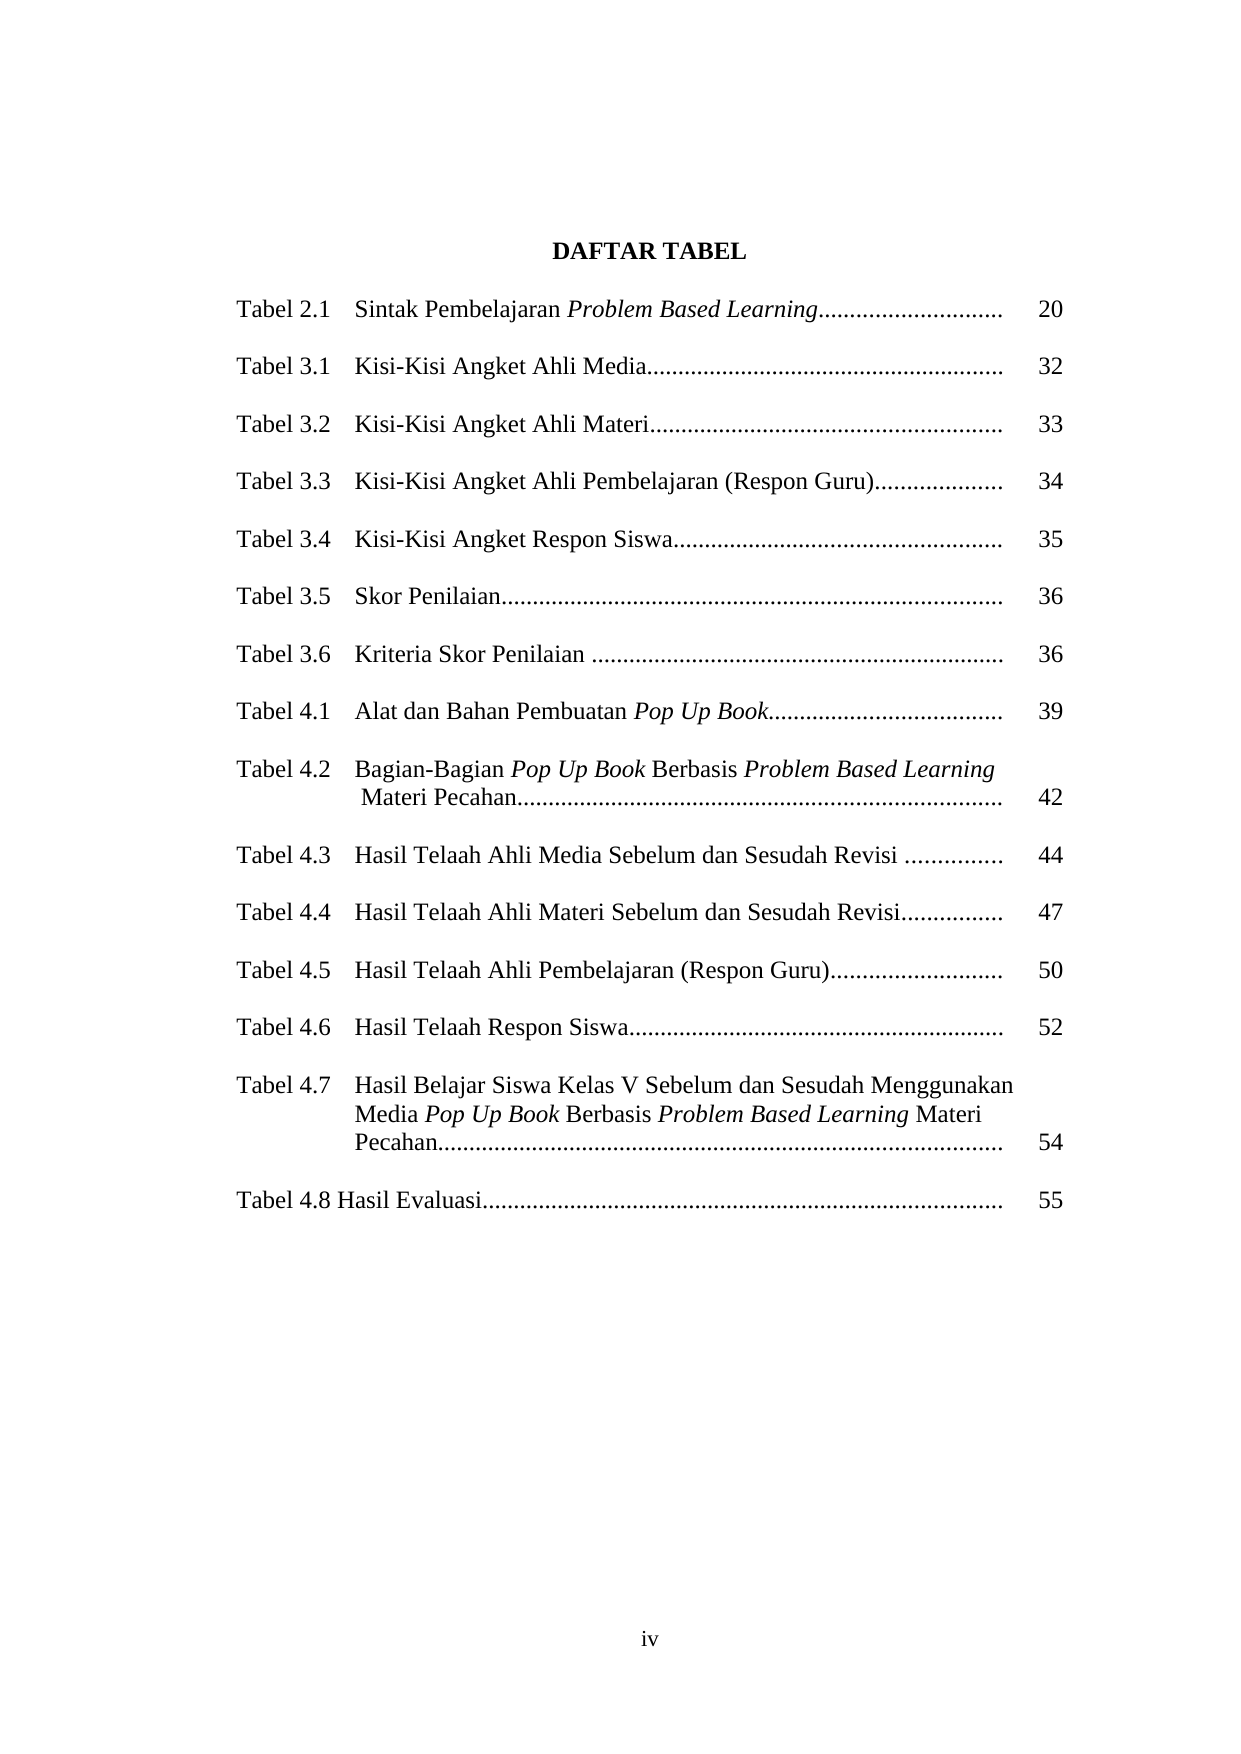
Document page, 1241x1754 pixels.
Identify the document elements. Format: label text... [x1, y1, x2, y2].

text Tabel 4.8 Hasil Evaluasi 55 [236, 1185, 1063, 1214]
text Tabel 3.3 Kisi-Kisi Angket Ahli Pembelajaran (Respon Guru) 34 [236, 466, 1063, 495]
text Tabel 4.5 Hasil Telaah Ahli Pembelajaran (Respon Guru) 50 [236, 955, 1063, 984]
text Media Pop Up Book Berbasis Problem Based Learning Materi [236, 1099, 1063, 1127]
text Tabel 3.2 Kisi-Kisi Angket Ahli Materi 33 [236, 409, 1063, 437]
text Materi Pecahan 42 [236, 782, 1063, 811]
text Tabel 4.3 Hasil Telaah Ahli Media Sebelum dan Sesudah Revisi 44 [236, 840, 1063, 869]
text DAFTAR TABEL [236, 236, 1063, 265]
text Tabel 3.1 Kisi-Kisi Angket Ahli Media 32 [236, 351, 1063, 380]
text Tabel 2.1 Sintak Pembelajaran Problem Based Learning 20 [236, 294, 1063, 322]
text Tabel 4.1 Alat dan Bahan Pembuatan Pop Up Book 39 [236, 696, 1063, 725]
text Tabel 4.7 Hasil Belajar Siswa Kelas V Sebelum dan Sesudah Menggunakan [236, 1070, 1063, 1099]
text Tabel 3.4 Kisi-Kisi Angket Respon Siswa 35 [236, 524, 1063, 552]
text Tabel 4.6 Hasil Telaah Respon Siswa 52 [236, 1012, 1063, 1041]
text Pecahan 54 [236, 1127, 1063, 1156]
text Tabel 3.5 Skor Penilaian 36 [236, 581, 1063, 610]
text Tabel 4.4 Hasil Telaah Ahli Materi Sebelum dan Sesudah Revisi 47 [236, 897, 1063, 926]
text Tabel 4.2 Bagian-Bagian Pop Up Book Berbasis Problem Based Learning [236, 754, 1063, 782]
text Tabel 3.6 Kriteria Skor Penilaian 36 [236, 639, 1063, 667]
